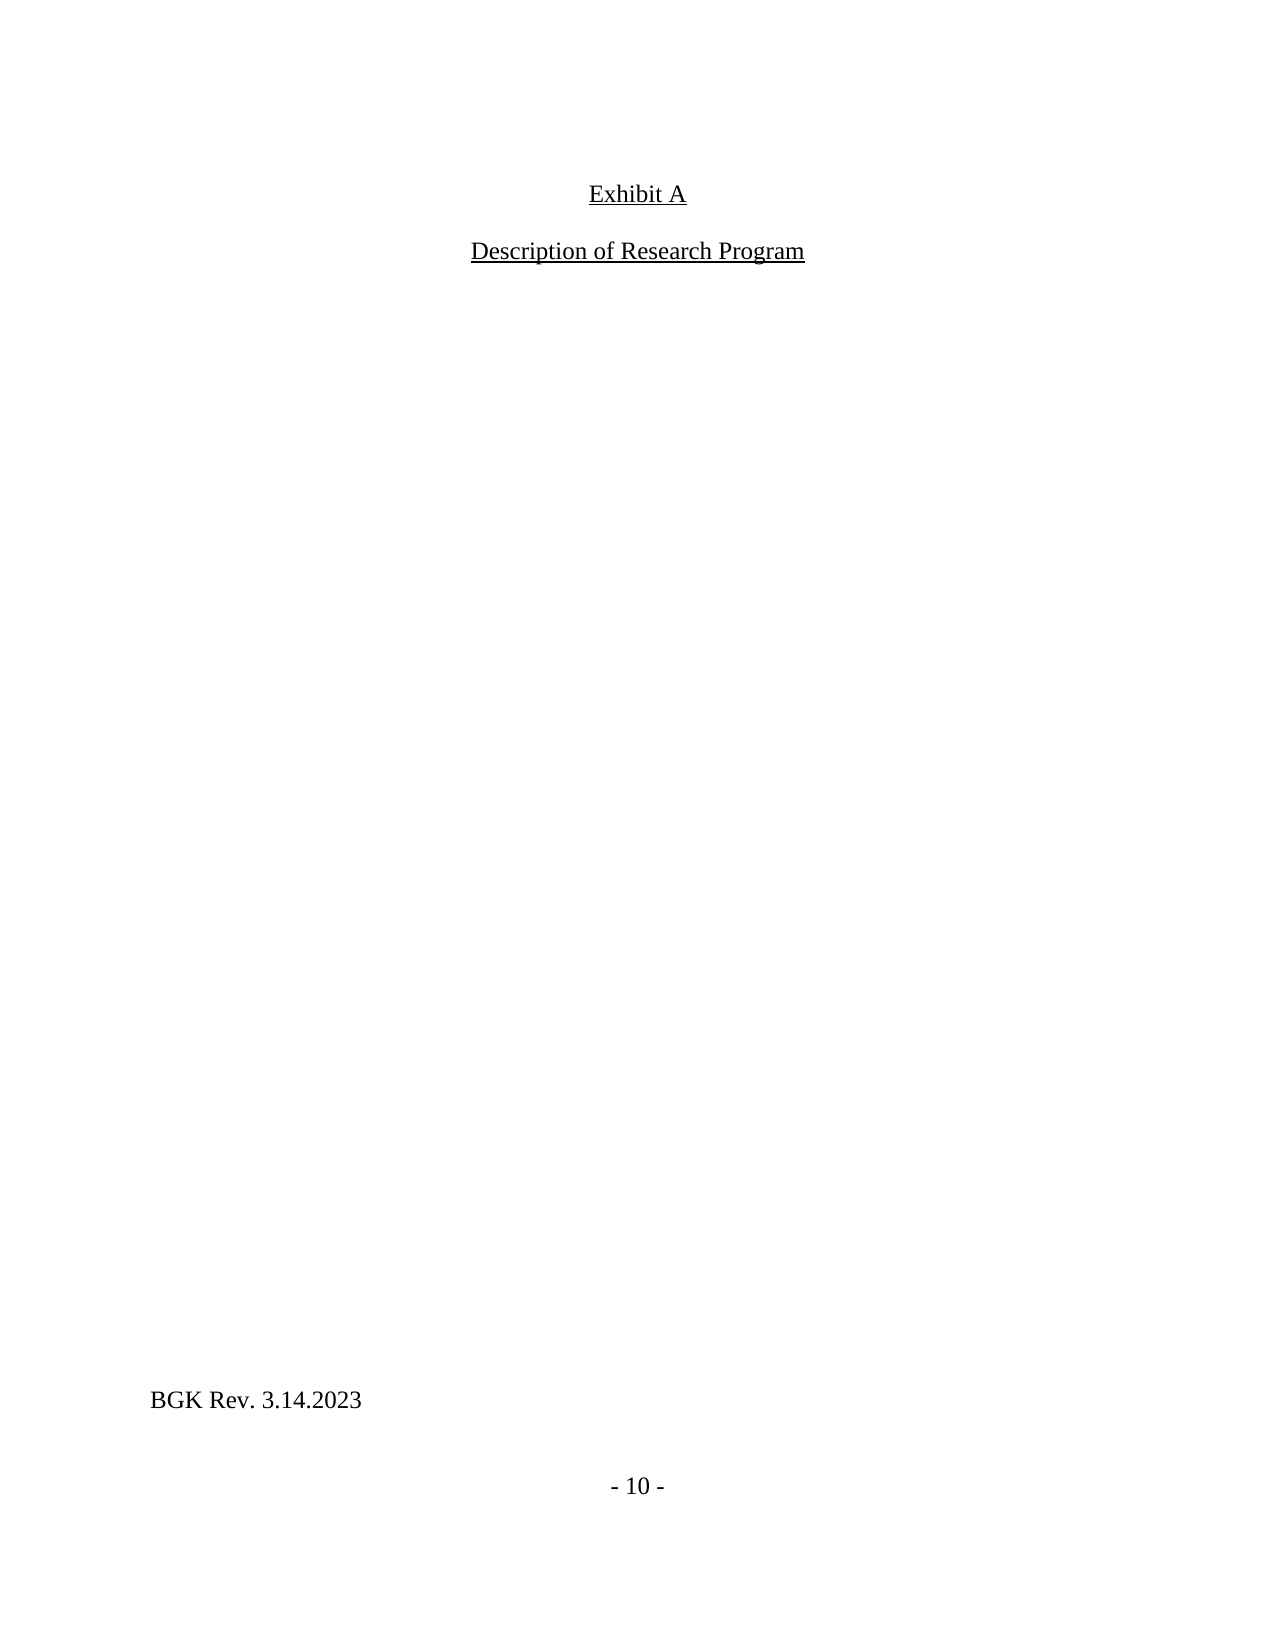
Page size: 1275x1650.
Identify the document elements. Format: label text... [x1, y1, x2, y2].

text Exhibit A [150, 179, 1125, 207]
text Description of Research Program [150, 236, 1125, 265]
